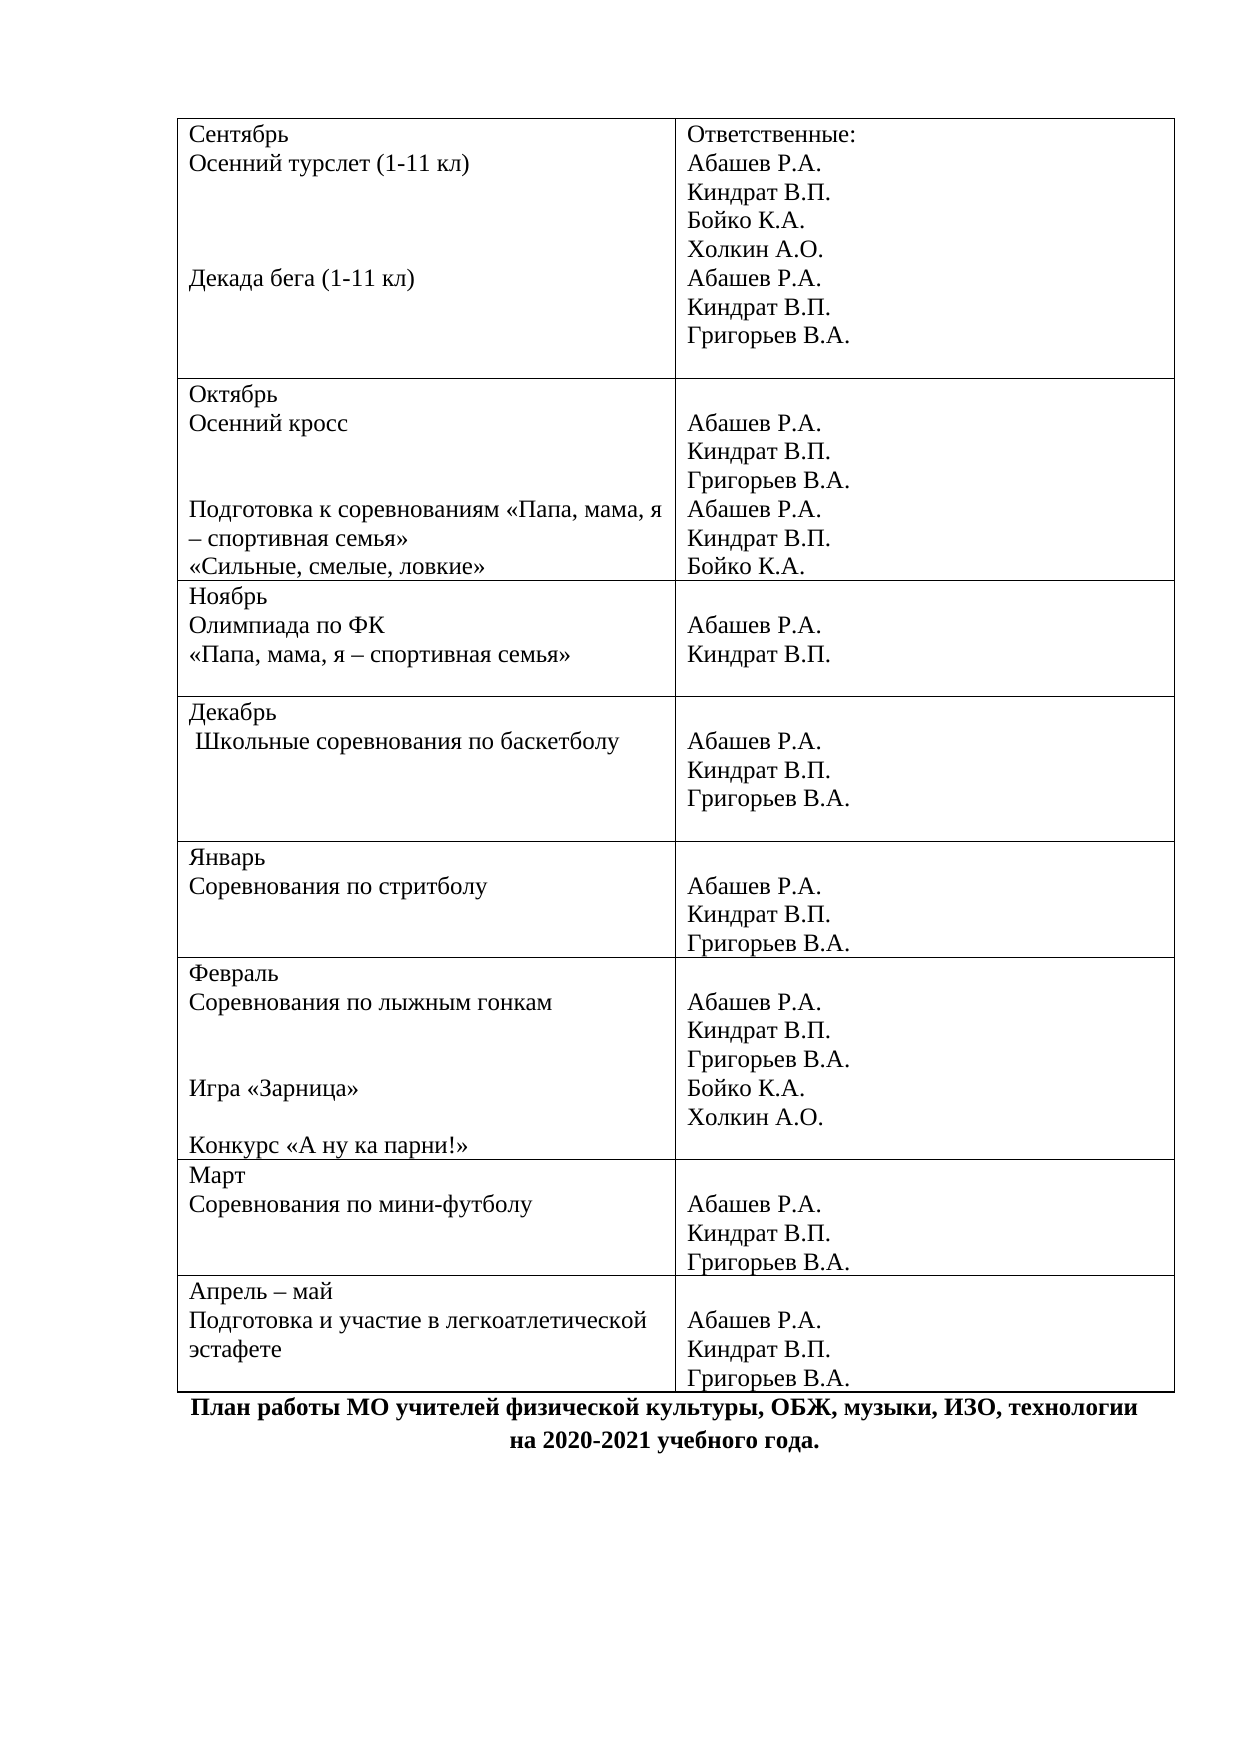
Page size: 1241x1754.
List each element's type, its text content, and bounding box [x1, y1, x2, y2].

table_cell Абашев Р.А. Киндрат В.П. Григорьев В.А. [676, 1276, 1174, 1391]
table_header Ответственные: Абашев Р.А. Киндрат В.П. Бойко К.А. Холкин А.О. Абашев Р.А. Киндрат В.П. Григорьев В.А. [676, 119, 1174, 378]
table_cell Февраль Соревнования по лыжным гонкам Игра «Зарница» Конкурс «А ну ка парни!» [178, 958, 675, 1159]
table_cell Абашев Р.А. Киндрат В.П. Григорьев В.А. Абашев Р.А. Киндрат В.П. Бойко К.А. [676, 379, 1174, 580]
table_cell Октябрь Осенний кросс Подготовка к соревнованиям «Папа, мама, я – спортивная семья» «Сильные, смелые, ловкие» [178, 379, 675, 580]
table_cell Абашев Р.А. Киндрат В.П. Григорьев В.А. [676, 697, 1174, 841]
table_cell Январь Соревнования по стритболу [178, 842, 675, 957]
table_cell Ноябрь Олимпиада по ФК «Папа, мама, я – спортивная семья» [178, 581, 675, 696]
table_cell Абашев Р.А. Киндрат В.П. Григорьев В.А. [676, 842, 1174, 957]
table_cell Абашев Р.А. Киндрат В.П. [676, 581, 1174, 696]
table_cell Март Соревнования по мини-футболу [178, 1160, 675, 1275]
text План работы МО учителей физической культуры, ОБЖ, музыки, ИЗО, технологии на 2020-2021 учебного года. [177, 1393, 1152, 1454]
table_header Сентябрь Осенний турслет (1-11 кл) Декада бега (1-11 кл) [178, 119, 675, 378]
table_cell Декабрь Школьные соревнования по баскетболу [178, 697, 675, 841]
table_cell Абашев Р.А. Киндрат В.П. Григорьев В.А. [676, 1160, 1174, 1275]
table_cell Абашев Р.А. Киндрат В.П. Григорьев В.А. Бойко К.А. Холкин А.О. [676, 958, 1174, 1159]
table_cell Апрель – май Подготовка и участие в легкоатлетической эстафете [178, 1276, 675, 1391]
